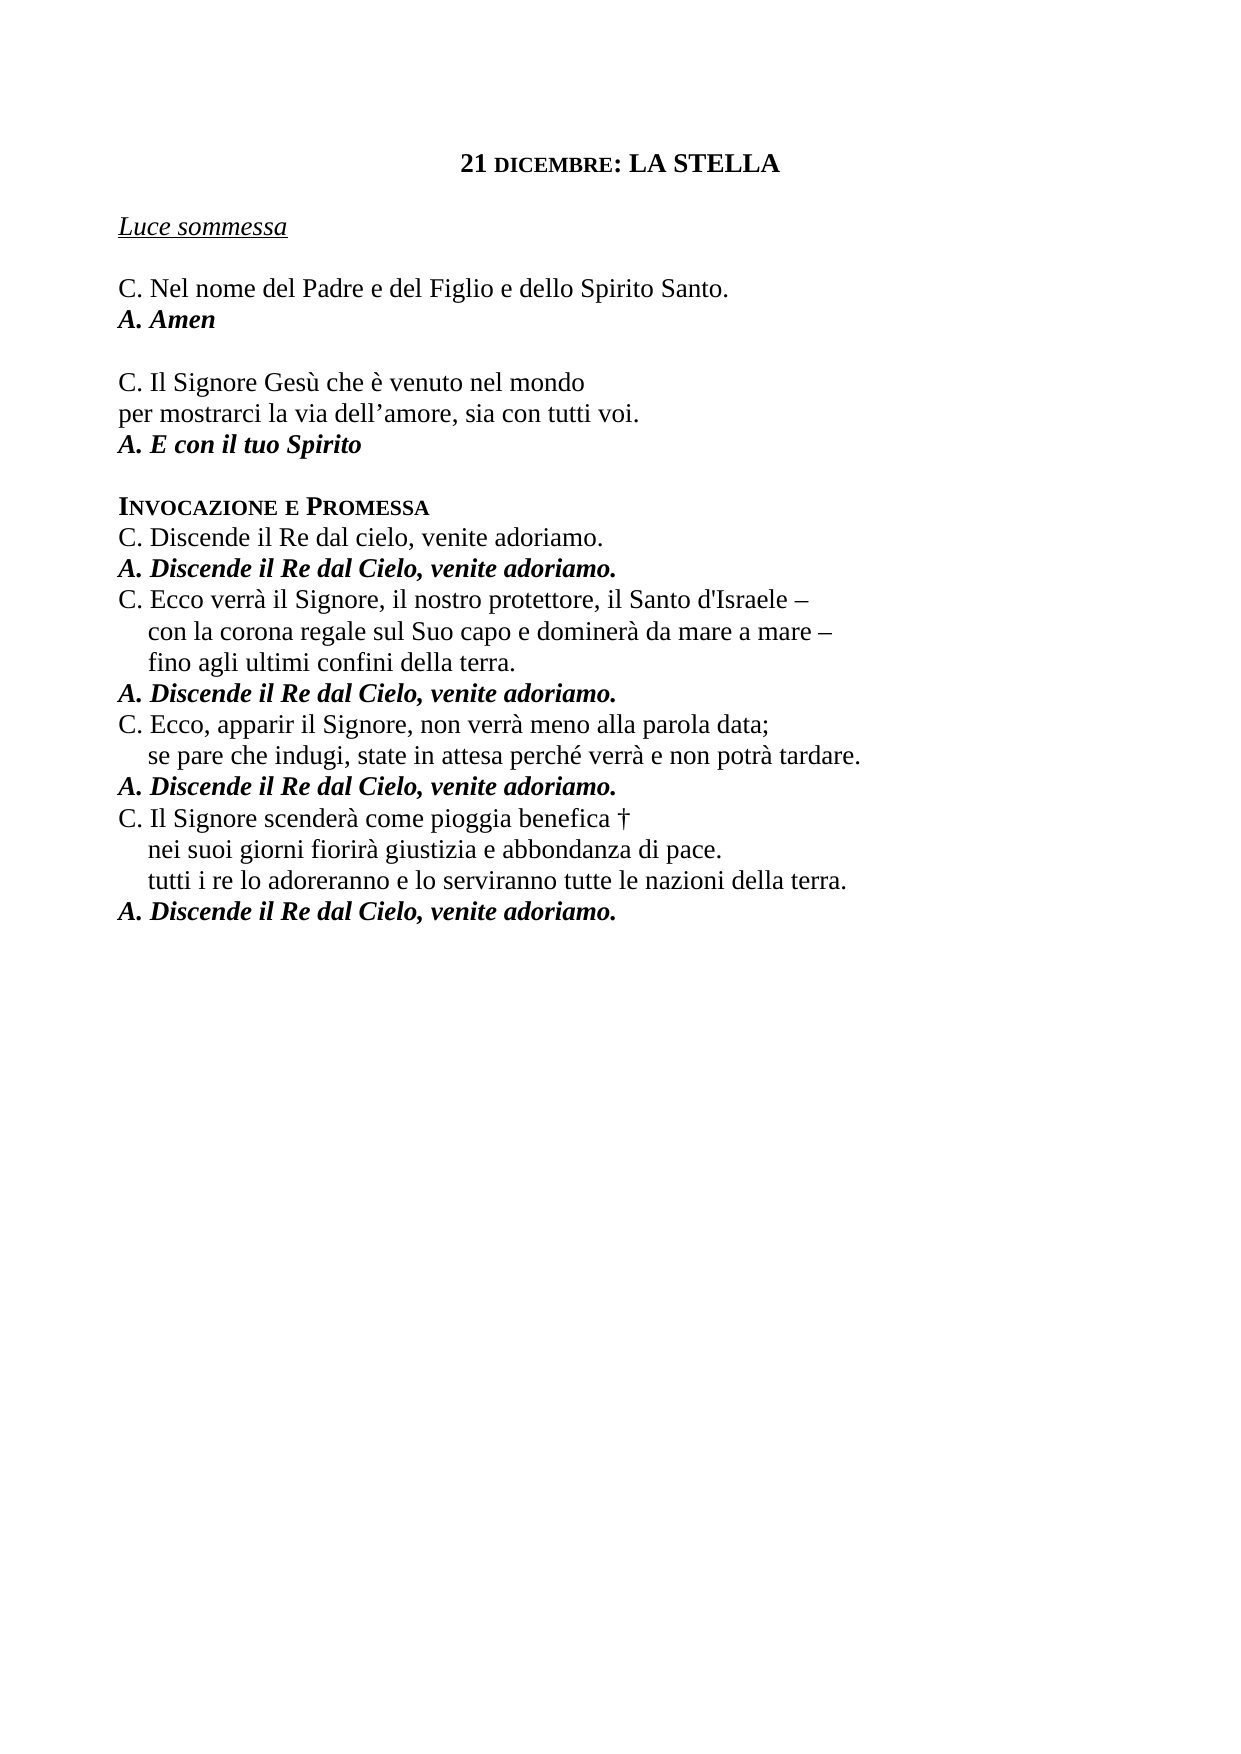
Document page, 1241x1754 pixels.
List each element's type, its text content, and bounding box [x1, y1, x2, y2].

text A. Discende il Re dal Cielo, venite adoriamo. [118, 895, 1122, 926]
text C. Nel nome del Padre e del Figlio e dello Spirito Santo. [118, 272, 1122, 303]
text C. Ecco verrà il Signore, il nostro protettore, il Santo d'Israele – [118, 584, 1122, 615]
text fino agli ultimi confini della terra. [148, 646, 1122, 677]
text A. E con il tuo Spirito [118, 428, 1122, 459]
text con la corona regale sul Suo capo e dominerà da mare a mare – [148, 615, 1122, 646]
text A. Discende il Re dal Cielo, venite adoriamo. [118, 552, 1122, 584]
text A. Amen [118, 303, 1122, 334]
text Invocazione e Promessa [118, 490, 1122, 521]
text C. Il Signore Gesù che è venuto nel mondo [118, 366, 1122, 397]
text se pare che indugi, state in attesa perché verrà e non potrà tardare. [148, 739, 1122, 771]
text A. Discende il Re dal Cielo, venite adoriamo. [118, 677, 1122, 708]
text tutti i re lo adoreranno e lo serviranno tutte le nazioni della terra. [148, 864, 1122, 895]
text C. Discende il Re dal cielo, venite adoriamo. [118, 521, 1122, 552]
text Luce sommessa [118, 210, 1122, 241]
text A. Discende il Re dal Cielo, venite adoriamo. [118, 771, 1122, 802]
text C. Ecco, apparir il Signore, non verrà meno alla parola data; [118, 708, 1122, 739]
text 21 dicembre: LA STELLA [118, 148, 1122, 179]
text per mostrarci la via dell’amore, sia con tutti voi. [118, 397, 1122, 428]
text C. Il Signore scenderà come pioggia benefica † [118, 802, 1122, 833]
text nei suoi giorni fiorirà giustizia e abbondanza di pace. [148, 833, 1122, 864]
